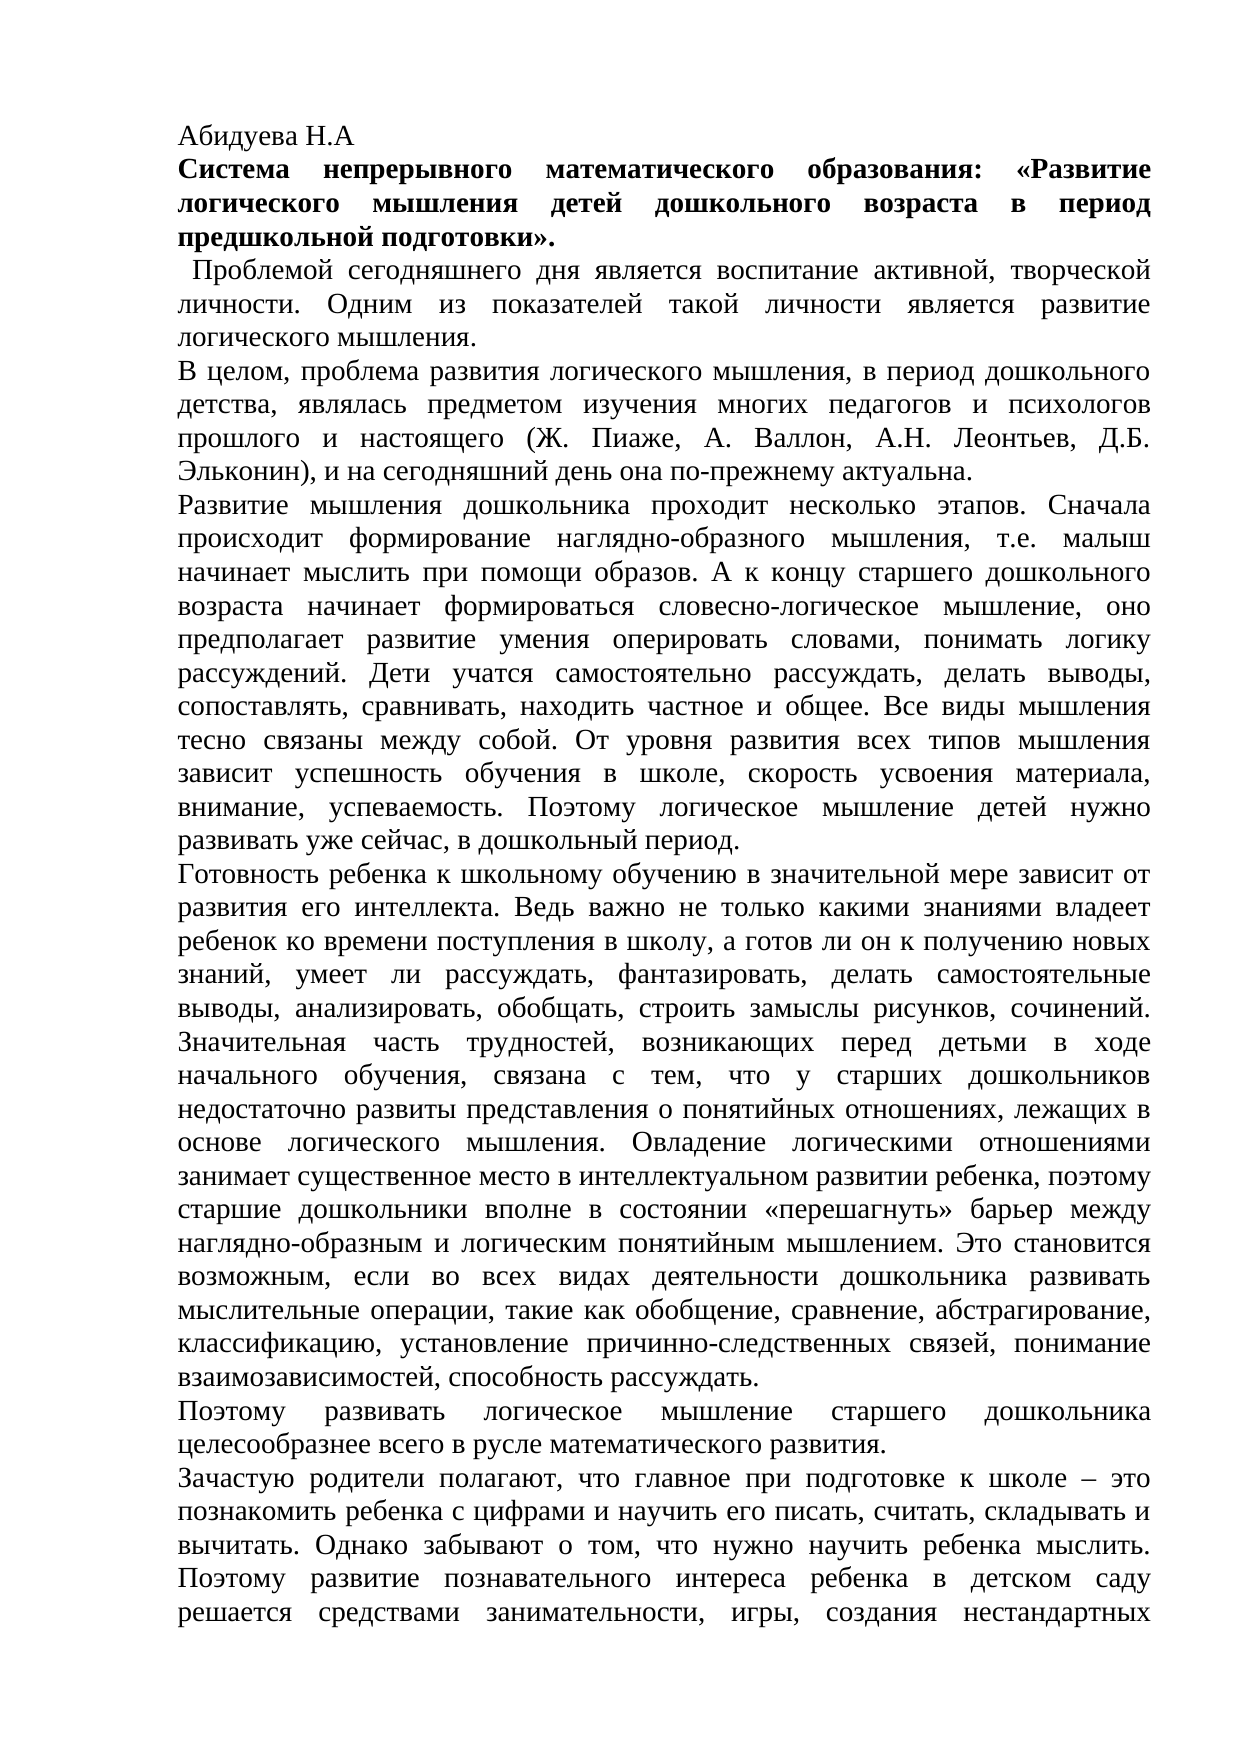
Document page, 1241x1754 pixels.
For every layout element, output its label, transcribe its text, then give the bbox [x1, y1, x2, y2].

text В целом, проблема развития логического мышления, в период дошкольного детства, являлась предметом изучения многих педагогов и психологов прошлого и настоящего (Ж. Пиаже, А. Валлон, А.Н. Леонтьев, Д.Б. Эльконин), и на сегодняшний день она по-прежнему актуальна. [177, 353, 1152, 487]
text Абидуева Н.А [177, 118, 1152, 152]
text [177, 1460, 1152, 1627]
text Готовность ребенка к школьному обучению в значительной мере зависит от развития его интеллекта. Ведь важно не только какими знаниями владеет ребенок ко времени поступления в школу, а готов ли он к получению новых знаний, умеет ли рассуждать, фантазировать, делать самостоятельные выводы, анализировать, обобщать, строить замыслы рисунков, сочинений. Значительная часть трудностей, возникающих перед детьми в ходе начального обучения, связана с тем, что у старших дошкольников недостаточно развиты представления о понятийных отношениях, лежащих в основе логического мышления. Овладение логическими отношениями занимает существенное место в интеллектуальном развитии ребенка, поэтому старшие дошкольники вполне в состоянии «перешагнуть» барьер между наглядно-образным и логическим понятийным мышлением. Это становится возможным, если во всех видах деятельности дошкольника развивать мыслительные операции, такие как обобщение, сравнение, абстрагирование, классификацию, установление причинно-следственных связей, понимание взаимозависимостей, способность рассуждать. [177, 856, 1152, 1393]
text Система непрерывного математического образования: «Развитие логического мышления детей дошкольного возраста в период предшкольной подготовки». [177, 152, 1152, 252]
text Поэтому развивать логическое мышление старшего дошкольника целесообразнее всего в русле математического развития. [177, 1393, 1152, 1460]
text Развитие мышления дошкольника проходит несколько этапов. Сначала происходит формирование наглядно-образного мышления, т.е. малыш начинает мыслить при помощи образов. А к концу старшего дошкольного возраста начинает формироваться словесно-логическое мышление, оно предполагает развитие умения оперировать словами, понимать логику рассуждений. Дети учатся самостоятельно рассуждать, делать выводы, сопоставлять, сравнивать, находить частное и общее. Все виды мышления тесно связаны между собой. От уровня развития всех типов мышления зависит успешность обучения в школе, скорость усвоения материала, внимание, успеваемость. Поэтому логическое мышление детей нужно развивать уже сейчас, в дошкольный период. [177, 487, 1152, 856]
text Проблемой сегодняшнего дня является воспитание активной, творческой личности. Одним из показателей такой личности является развитие логического мышления. [177, 252, 1152, 353]
